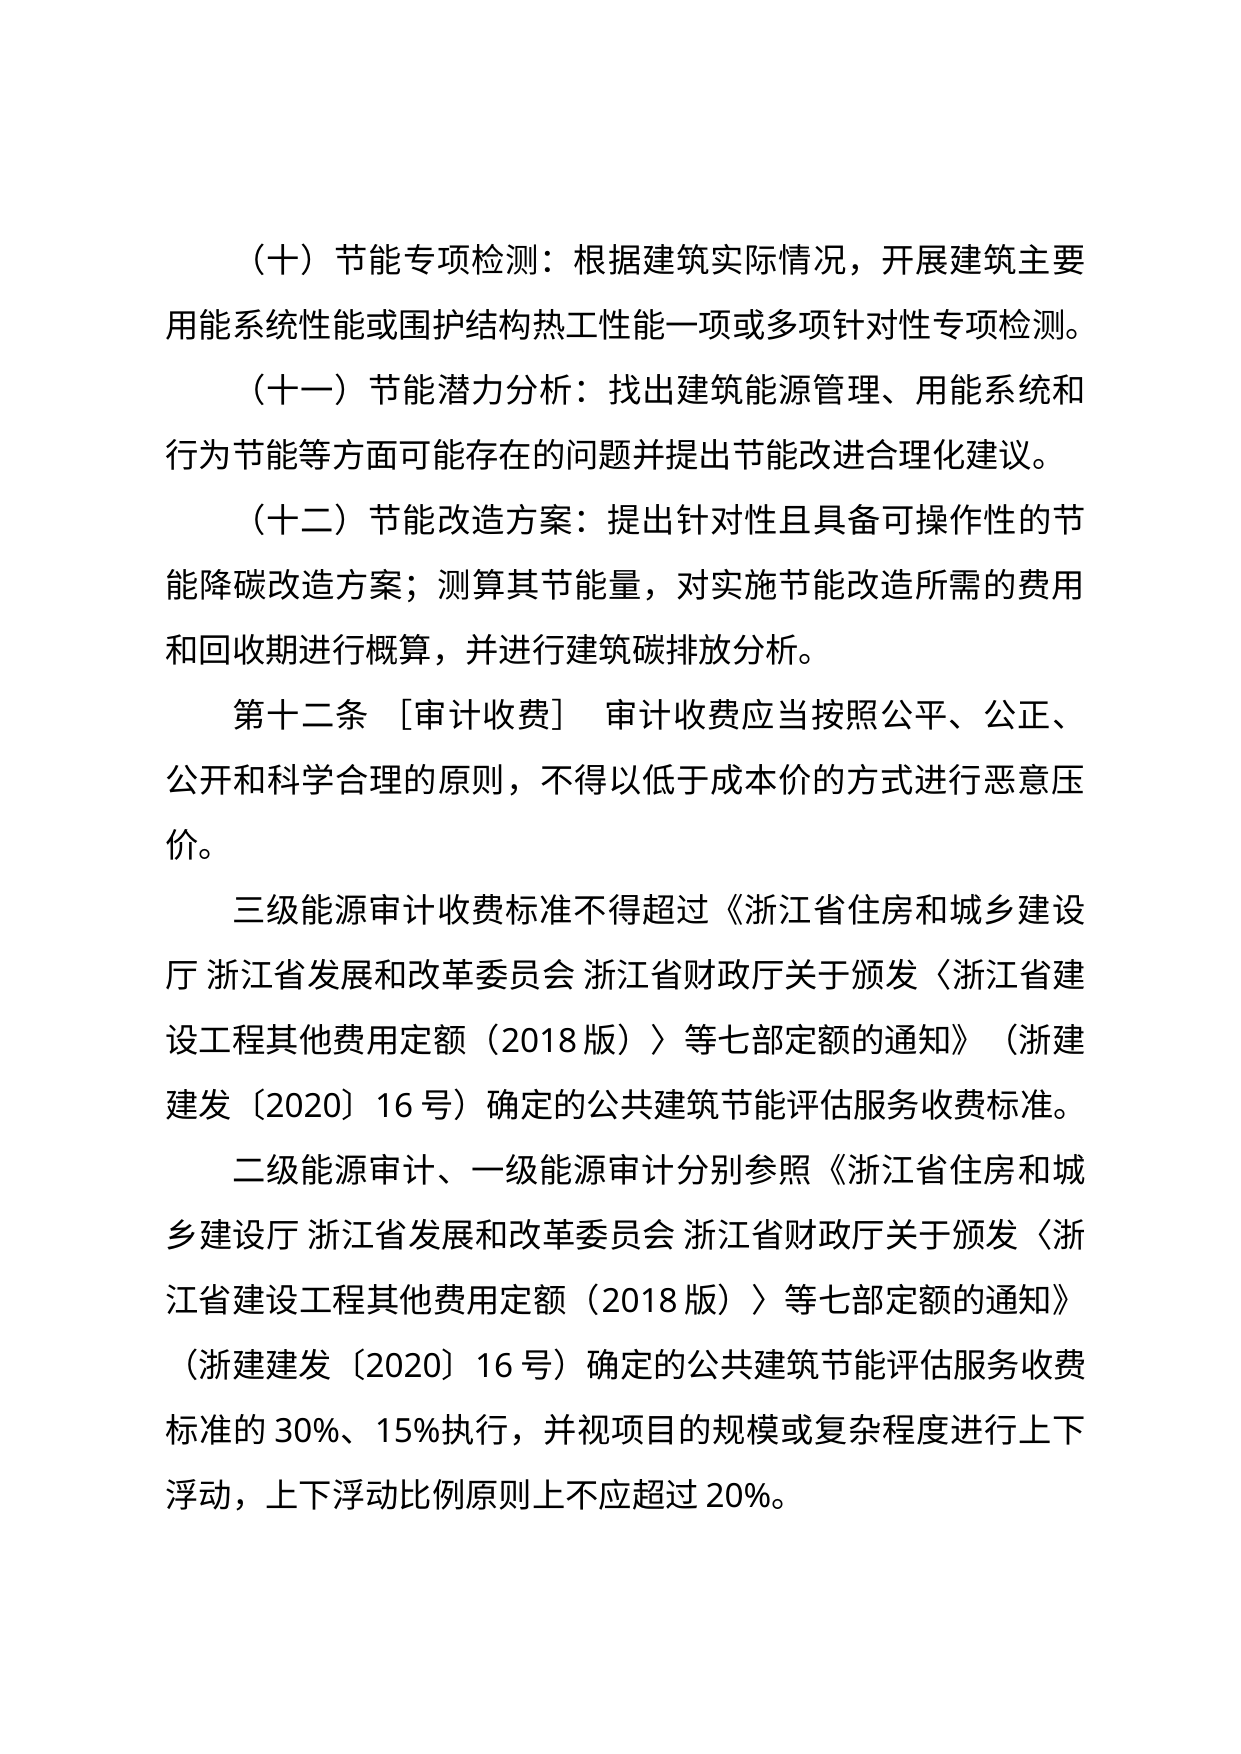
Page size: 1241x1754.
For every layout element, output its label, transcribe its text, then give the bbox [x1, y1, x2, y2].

text 二级能源审计、一级能源审计分别参照《浙江省住房和城乡建设厅 浙江省发展和改革委员会 浙江省财政厅关于颁发〈浙江省建设工程其他费用定额（2018版）〉等七部定额的通知》（浙建建发〔2020〕16号）确定的公共建筑节能评估服务收费标准的30%、15%执行，并视项目的规模或复杂程度进行上下浮动，上下浮动比例原则上不应超过20%。 [165, 1136, 1087, 1526]
text （十二）节能改造方案：提出针对性且具备可操作性的节能降碳改造方案；测算其节能量，对实施节能改造所需的费用和回收期进行概算，并进行建筑碳排放分析。 [165, 486, 1087, 681]
text 三级能源审计收费标准不得超过《浙江省住房和城乡建设厅 浙江省发展和改革委员会 浙江省财政厅关于颁发〈浙江省建设工程其他费用定额（2018版）〉等七部定额的通知》（浙建建发〔2020〕16号）确定的公共建筑节能评估服务收费标准。 [165, 876, 1087, 1136]
text 第十二条 ［审计收费］ 审计收费应当按照公平、公正、公开和科学合理的原则，不得以低于成本价的方式进行恶意压价。 [165, 681, 1087, 876]
text （十）节能专项检测：根据建筑实际情况，开展建筑主要用能系统性能或围护结构热工性能一项或多项针对性专项检测。 [165, 226, 1087, 356]
text （十一）节能潜力分析：找出建筑能源管理、用能系统和行为节能等方面可能存在的问题并提出节能改进合理化建议。 [165, 356, 1087, 486]
